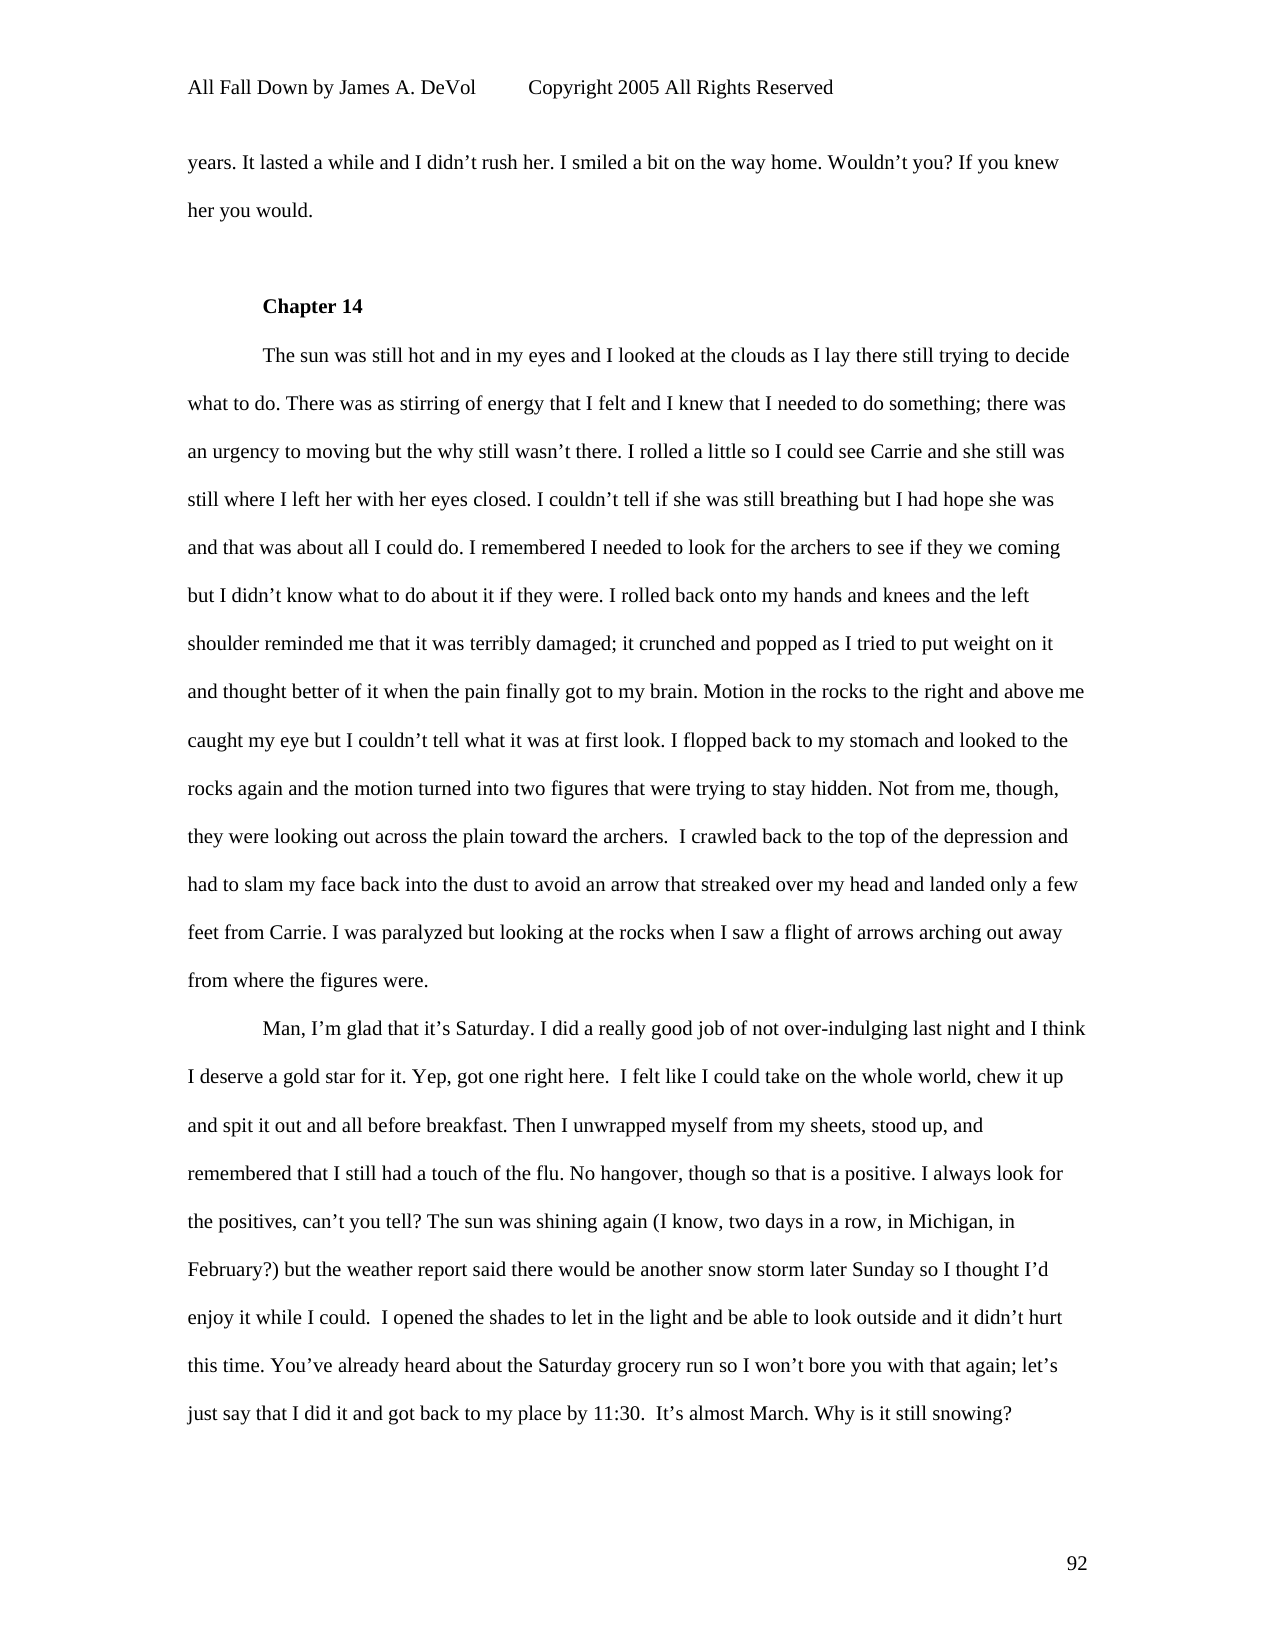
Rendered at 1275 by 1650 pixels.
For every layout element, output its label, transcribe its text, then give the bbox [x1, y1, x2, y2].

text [187, 150, 1087, 222]
text Man, I’m glad that it’s Saturday. I did a really good job of not over-indulging last night and I think I deserve a gold star for it. Yep, got one right here. I felt like I could take on the whole world, chew it up and spit it out and all before breakfast. Then I unwrapped myself from my sheets, stood up, and remembered that I still had a touch of the flu. No hangover, though so that is a positive. I always look for the positives, can’t you tell? The sun was shining again (I know, two days in a row, in Michigan, in February?) but the weather report said there would be another snow storm later Sunday so I thought I’d enjoy it while I could. I opened the shades to let in the light and be able to look outside and it didn’t hurt this time. You’ve already heard about the Saturday grocery run so I won’t bore you with that again; let’s just say that I did it and got back to my place by . It’s almost March. Why is it still snowing? [187, 1016, 1087, 1425]
text Chapter 14 [187, 294, 1087, 318]
text The sun was still hot and in my eyes and I looked at the clouds as I lay there still trying to decide what to do. There was as stirring of energy that I felt and I knew that I needed to do something; there was an urgency to moving but the why still wasn’t there. I rolled a little so I could see Carrie and she still was still where I left her with her eyes closed. I couldn’t tell if she was still breathing but I had hope she was and that was about all I could do. I remembered I needed to look for the archers to see if they we coming but I didn’t know what to do about it if they were. I rolled back onto my hands and knees and the left shoulder reminded me that it was terribly damaged; it crunched and popped as I tried to put weight on it and thought better of it when the pain finally got to my brain. Motion in the rocks to the right and above me caught my eye but I couldn’t tell what it was at first look. I flopped back to my stomach and looked to the rocks again and the motion turned into two figures that were trying to stay hidden. Not from me, though, they were looking out across the plain toward the archers. I crawled back to the top of the depression and had to slam my face back into the dust to avoid an arrow that streaked over my head and landed only a few feet from Carrie. I was paralyzed but looking at the rocks when I saw a flight of arrows arching out away from where the figures were. [187, 342, 1087, 992]
